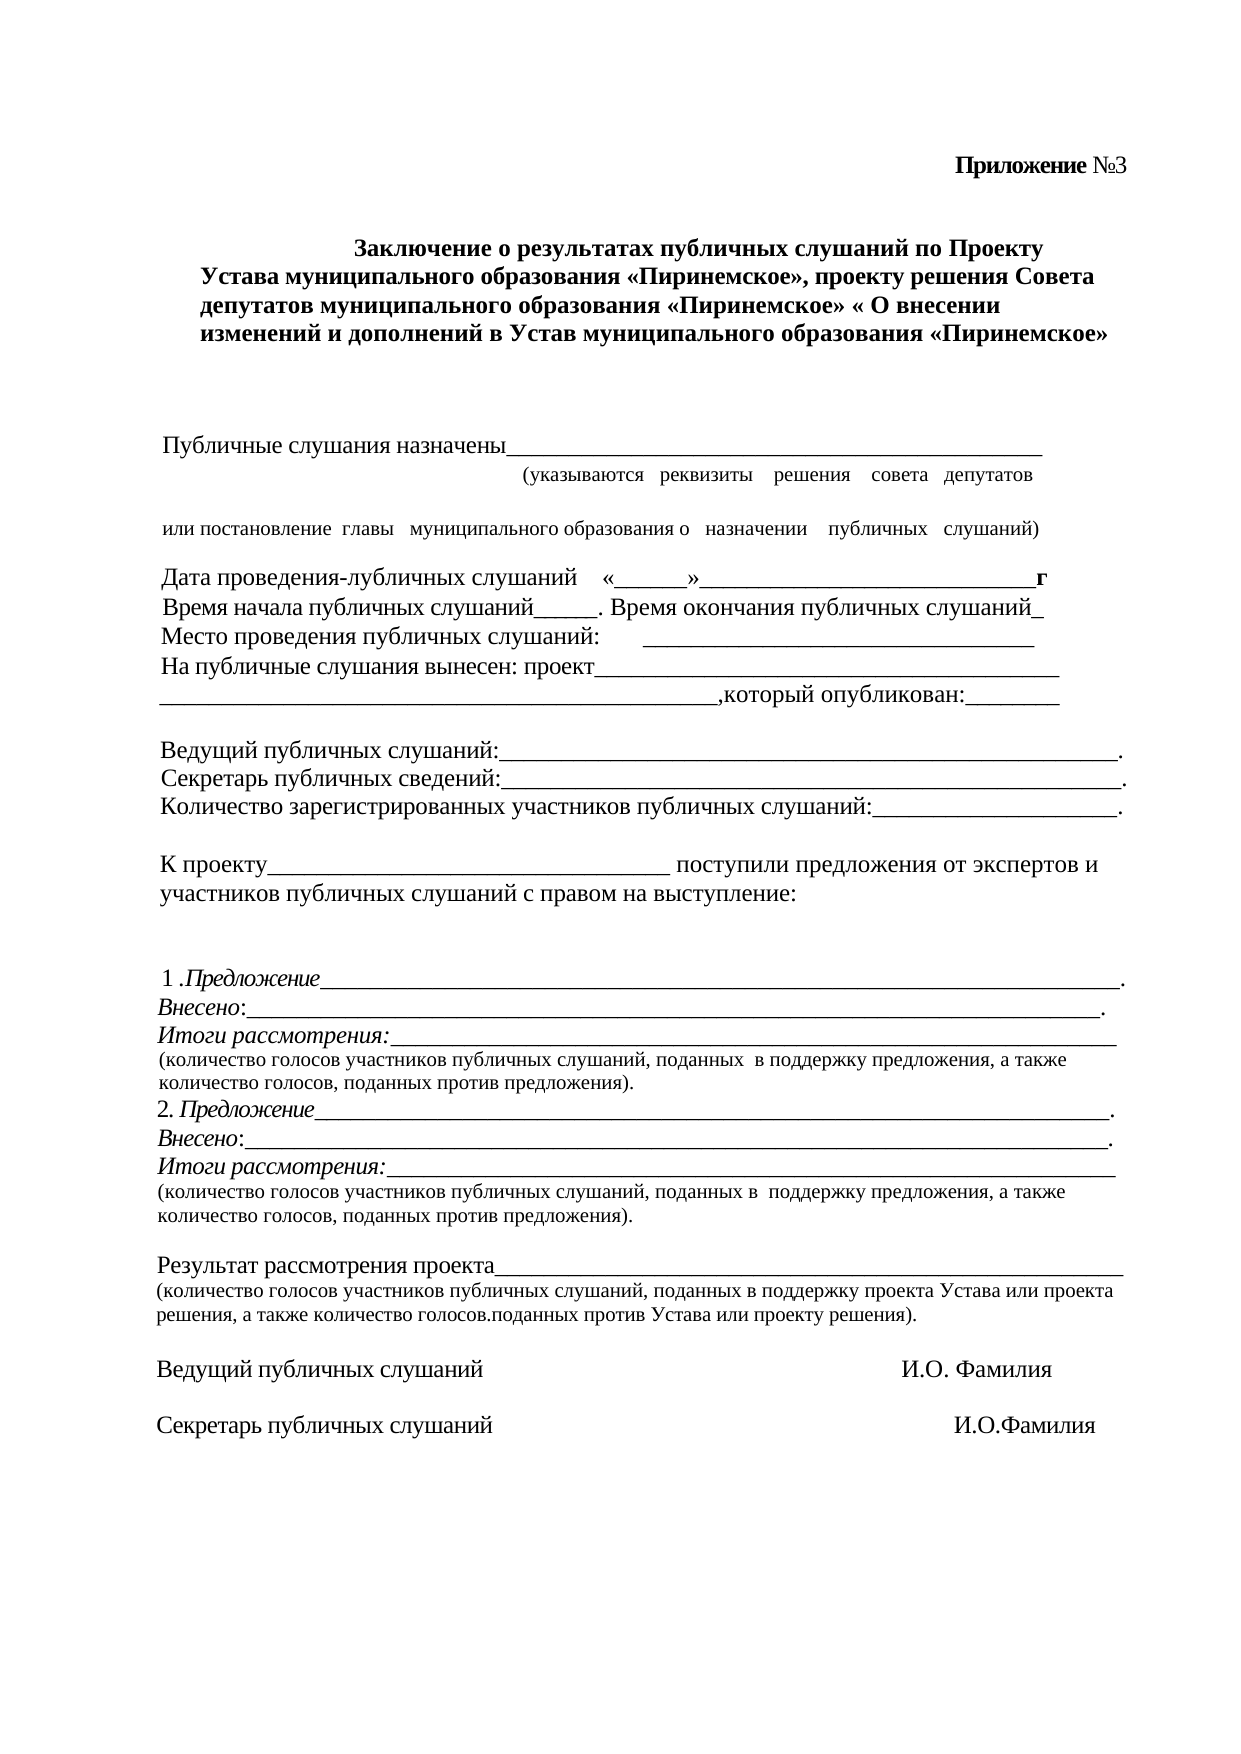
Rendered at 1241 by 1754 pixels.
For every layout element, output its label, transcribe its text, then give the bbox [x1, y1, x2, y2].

text Секретарь публичных сведений: . [161, 764, 1128, 792]
text Секретарь публичных слушаний [156, 1410, 546, 1439]
text участников публичных слушаний с правом на выступление: [159, 878, 1128, 906]
text (количество голосов участников публичных слушаний, поданных в поддержку предложения, а также количество голосов, поданных против предложения). [158, 1048, 1128, 1094]
text Приложение №3 [156, 150, 1128, 179]
text Ведущий публичных слушаний И.О. Фамилия [156, 1354, 1128, 1383]
text (количество голосов участников публичных слушаний, поданных в поддержку проекта Устава или проекта решения, а также количество голосов.поданных против Устава или проекту решения). [156, 1278, 1128, 1326]
text Время начала публичных слушаний . Время окончания публичных слушаний_ [162, 592, 1128, 621]
text Внесено: . [157, 1123, 1128, 1151]
text Результат рассмотрения проекта [157, 1254, 1128, 1278]
text Итоги рассмотрения: [157, 1155, 1128, 1179]
text Ведущий публичных слушаний: . [160, 736, 1128, 764]
text И.О.Фамилия [954, 1410, 1128, 1439]
text Дата проведения-лубличных слушаний « » г [161, 562, 1128, 592]
text Место проведения публичных слушаний: ______________ [161, 621, 1128, 651]
text Внесено: ____. [157, 992, 1128, 1020]
text _,который опубликован: [159, 679, 1128, 708]
text Заключение о результатах публичных слушаний по Проекту Устава муниципального образования «Пиринемское», проекту решения Совета депутатов муниципального образования «Пиринемское» « О внесении изменений и дополнений в Устав муниципального образования «Пиринемское» [200, 233, 1128, 347]
text К проекту поступили предложения от экспертов и [159, 849, 1128, 878]
text Количество зарегистрированных участников публичных слушаний: . [160, 792, 1128, 820]
text или постановление главы муниципального образования о назначении публичных слушаний) [162, 516, 1128, 540]
text (указываются реквизиты решения совета депутатов [522, 462, 1128, 486]
text 1 .Предложение . [161, 963, 1128, 992]
text Итоги рассмотрения: [157, 1025, 1128, 1048]
text 2. Предложение__ . [157, 1094, 1128, 1123]
text На публичные слушания вынесен: проект [161, 651, 1128, 679]
text Публичные слушания назначены [162, 430, 1128, 459]
text (количество голосов участников публичных слушаний, поданных в поддержку предложения, а также количество голосов, поданных против предложения). [157, 1179, 1128, 1227]
